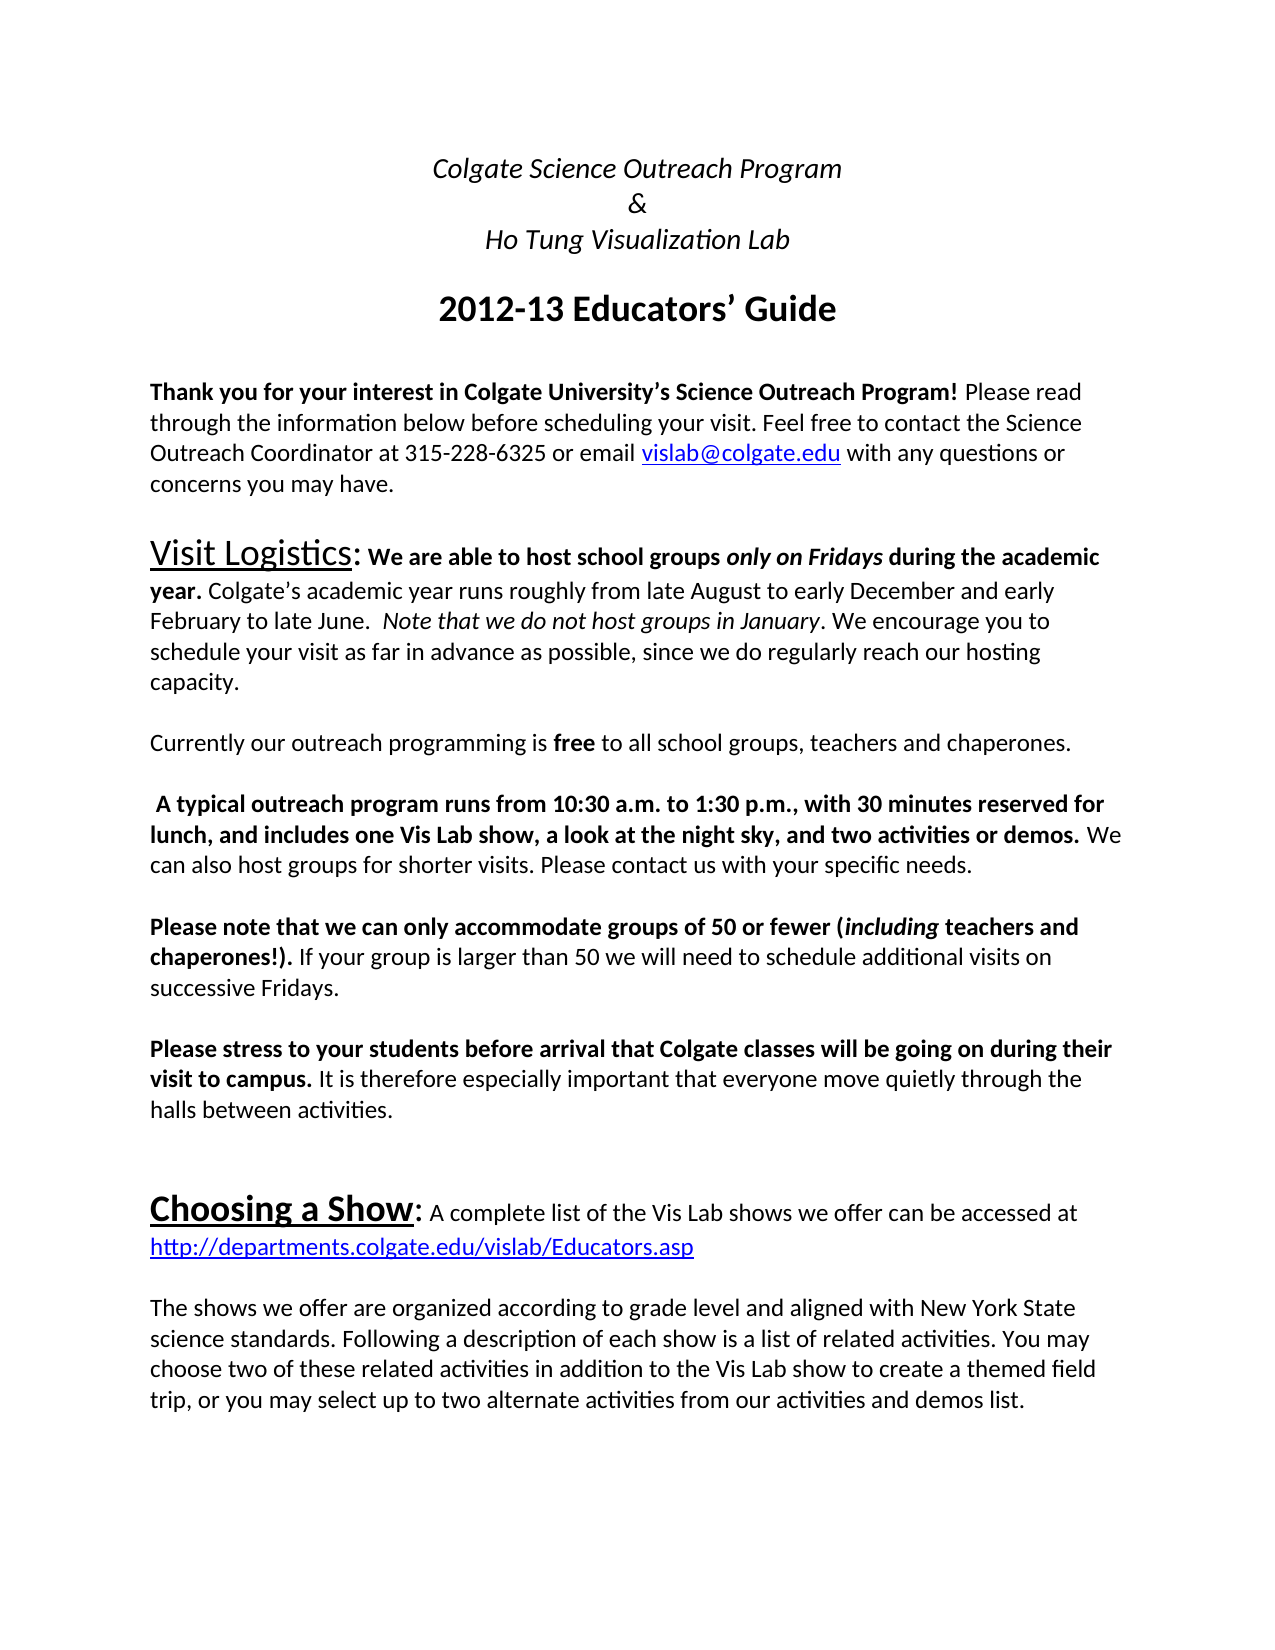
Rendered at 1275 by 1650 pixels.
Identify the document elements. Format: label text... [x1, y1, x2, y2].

text & [150, 186, 1125, 221]
text Ho Tung Visualization Lab [150, 221, 1125, 257]
text Please stress to your students before arrival that Colgate classes will be going on during their visit to campus. It is therefore especially important that everyone move quietly through the halls between activities. [150, 1033, 1125, 1124]
text Visit Logistics: We are able to host school groups only on Fridays during the academic year. Colgate’s academic year runs roughly from late August to early December and early February to late June. Note that we do not host groups in January. We encourage you to schedule your visit as far in advance as possible, since we do regularly reach our hosting capacity. [150, 529, 1125, 697]
text Thank you for your interest in Colgate University’s Science Outreach Program! Please read through the information below before scheduling your visit. Feel free to contact the Science Outreach Coordinator at 315-228-6325 or email vislab@colgate.edu with any questions or concerns you may have. [150, 377, 1125, 499]
text The shows we offer are organized according to grade level and aligned with New York State science standards. Following a description of each show is a list of related activities. You may choose two of these related activities in addition to the Vis Lab show to create a themed field trip, or you may select up to two alternate activities from our activities and demos list. [150, 1292, 1125, 1414]
text Please note that we can only accommodate groups of 50 or fewer (including teachers and chaperones!). If your group is larger than 50 we will need to schedule additional visits on successive Fridays. [150, 911, 1125, 1002]
text Choosing a Show: A complete list of the Vis Lab shows we offer can be accessed at http://departments.colgate.edu/vislab/Educators.asp [150, 1185, 1125, 1262]
text Currently our outreach programming is free to all school groups, teachers and chaperones. [150, 728, 1125, 758]
text Colgate Science Outreach Program [150, 150, 1125, 186]
text 2012-13 Educators’ Guide [150, 285, 1125, 331]
text A typical outreach program runs from 10:30 a.m. to 1:30 p.m., with 30 minutes reserved for lunch, and includes one Vis Lab show, a look at the night sky, and two activities or demos. We can also host groups for shorter visits. Please contact us with your specific needs. [150, 789, 1125, 880]
